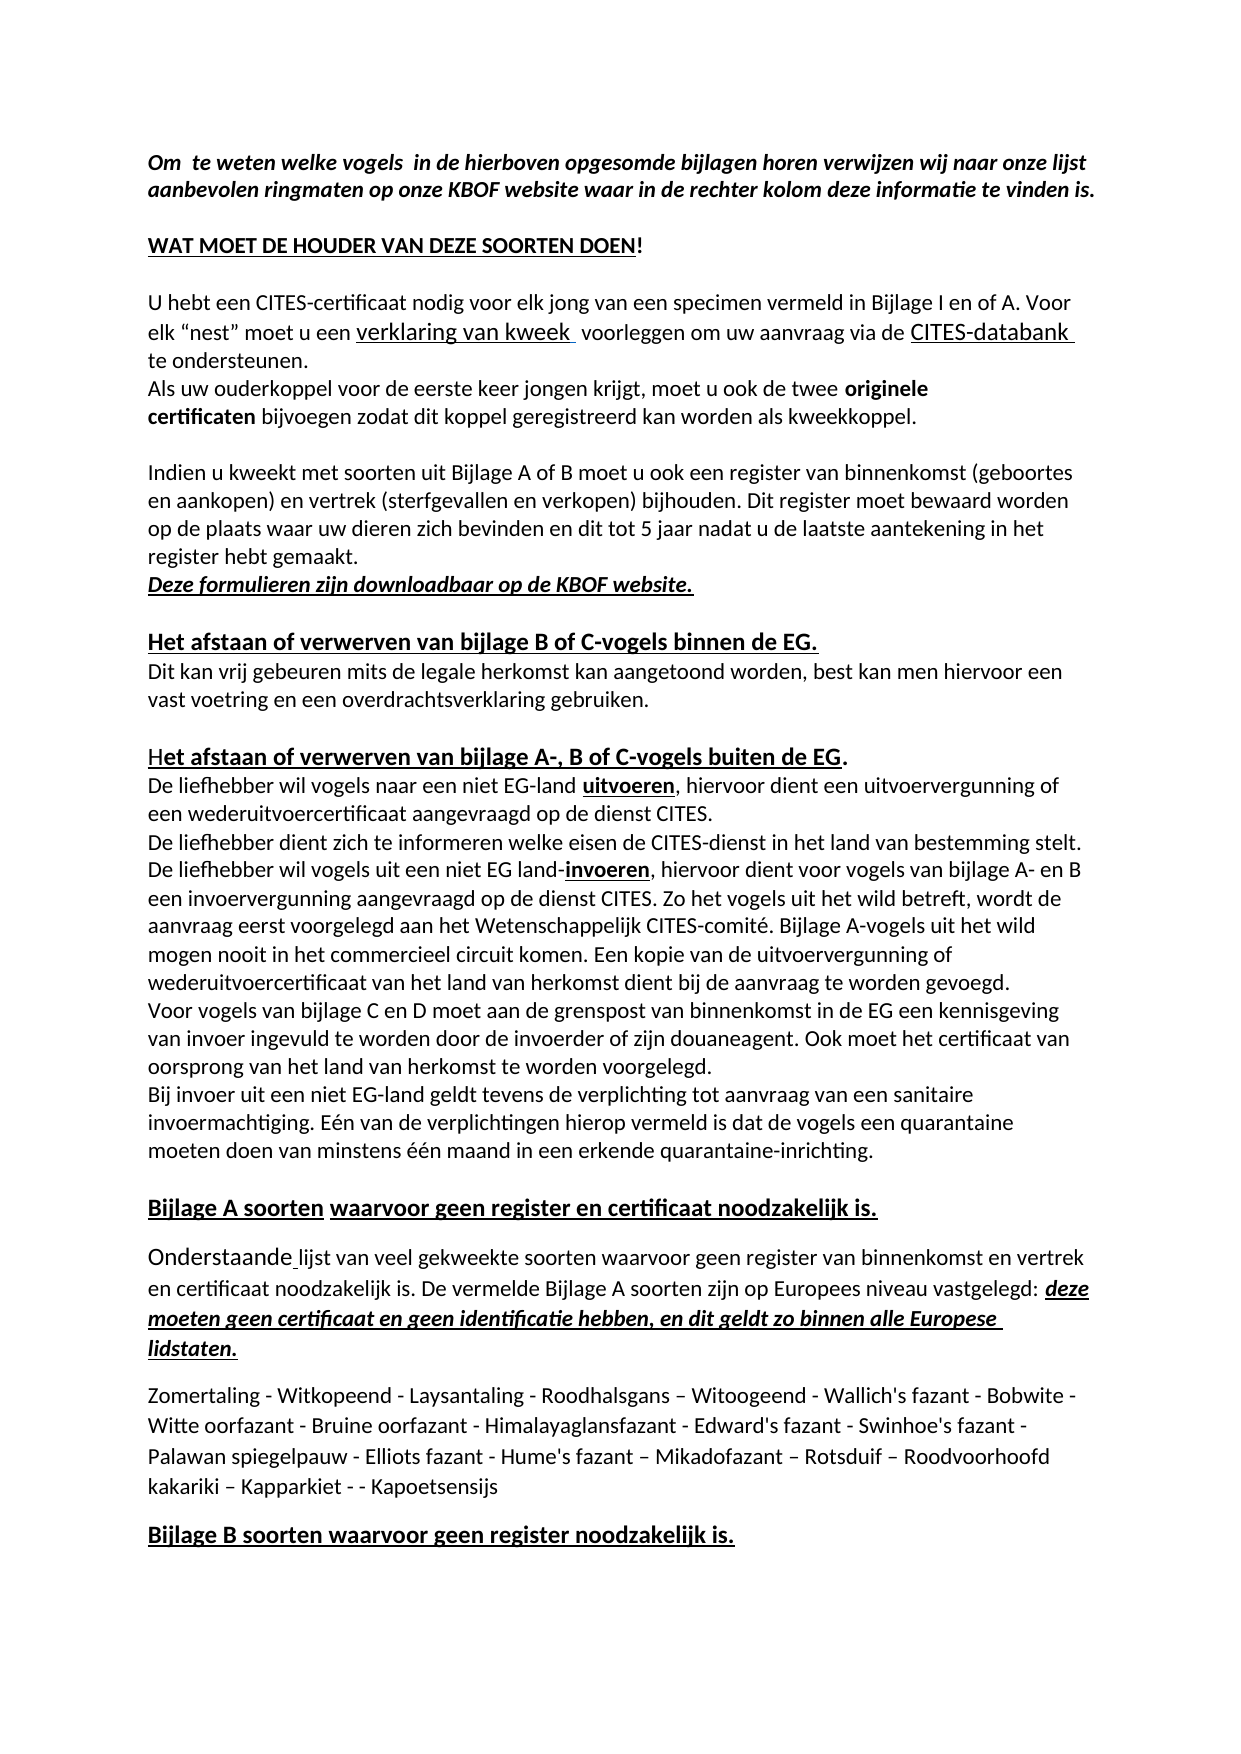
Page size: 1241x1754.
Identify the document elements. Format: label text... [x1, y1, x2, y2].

text De liefhebber wil vogels uit een niet EG land-invoeren, hiervoor dient voor vogels van bijlage A- en B een invoervergunning aangevraagd op de dienst CITES. Zo het vogels uit het wild betreft, wordt de aanvraag eerst voorgelegd aan het Wetenschappelijk CITES-comité. Bijlage A-vogels uit het wild mogen nooit in het commercieel circuit komen. Een kopie van de uitvoervergunning of wederuitvoercertificaat van het land van herkomst dient bij de aanvraag te worden gevoegd. [148, 856, 1093, 996]
text Indien u kweekt met soorten uit Bijlage A of B moet u ook een register van binnenkomst (geboortes en aankopen) en vertrek (sterfgevallen en verkopen) bijhouden. Dit register moet bewaard worden op de plaats waar uw dieren zich bevinden en dit tot 5 jaar nadat u de laatste aantekening in het register hebt gemaakt. [148, 430, 1093, 570]
text Bijlage B soorten waarvoor geen register noodzakelijk is. [148, 1519, 1093, 1549]
text Het afstaan of verwerven van bijlage A-, B of C-vogels buiten de EG. [148, 741, 1093, 772]
text De liefhebber wil vogels naar een niet EG-land uitvoeren, hiervoor dient een uitvoervergunning of een wederuitvoercertificaat aangevraagd op de dienst CITES. [148, 772, 1093, 828]
text U hebt een CITES-certificaat nodig voor elk jong van een specimen vermeld in Bijlage I en of A. Voor elk “nest” moet u een verklaring van kweek voorleggen om uw aanvraag via de CITES-databank te ondersteunen. Als uw ouderkoppel voor de eerste keer jongen krijgt, moet u ook de twee originele certificaten bijvoegen zodat dit koppel geregistreerd kan worden als kweekkoppel. [148, 288, 1093, 430]
text Deze formulieren zijn downloadbaar op de KBOF website. [148, 570, 1093, 598]
text WAT MOET DE HOUDER VAN DEZE SOORTEN DOEN! [148, 232, 1093, 260]
text Om te weten welke vogels in de hierboven opgesomde bijlagen horen verwijzen wij naar onze lijst aanbevolen ringmaten op onze KBOF website waar in de rechter kolom deze informatie te vinden is. [148, 148, 1107, 204]
text Bij invoer uit een niet EG-land geldt tevens de verplichting tot aanvraag van een sanitaire invoermachtiging. Eén van de verplichtingen hierop vermeld is dat de vogels een quarantaine moeten doen van minstens één maand in een erkende quarantaine-inrichting. [148, 1080, 1093, 1192]
text De liefhebber dient zich te informeren welke eisen de CITES-dienst in het land van bestemming stelt. [148, 828, 1093, 856]
text Het afstaan of verwerven van bijlage B of C-vogels binnen de EG. [148, 626, 1093, 657]
text Onderstaande lijst van veel gekweekte soorten waarvoor geen register van binnenkomst en vertrek en certificaat noodzakelijk is. De vermelde Bijlage A soorten zijn op Europees niveau vastgelegd: deze moeten geen certificaat en geen identificatie hebben, en dit geldt zo binnen alle Europese lidstaten. [148, 1241, 1093, 1363]
text Voor vogels van bijlage C en D moet aan de grenspost van binnenkomst in de EG een kennisgeving van invoer ingevuld te worden door de invoerder of zijn douaneagent. Ook moet het certificaat van oorsprong van het land van herkomst te worden voorgelegd. [148, 996, 1093, 1080]
text Zomertaling - Witkopeend - Laysantaling - Roodhalsgans – Witoogeend - Wallich's fazant - Bobwite - Witte oorfazant - Bruine oorfazant - Himalayaglansfazant - Edward's fazant - Swinhoe's fazant - Palawan spiegelpauw - Elliots fazant - Hume's fazant – Mikadofazant – Rotsduif – Roodvoorhoofd kakariki – Kapparkiet - - Kapoetsensijs [148, 1381, 1093, 1500]
text Bijlage A soorten waarvoor geen register en certificaat noodzakelijk is. [148, 1192, 1093, 1222]
text Dit kan vrij gebeuren mits de legale herkomst kan aangetoond worden, best kan men hiervoor een vast voetring en een overdrachtsverklaring gebruiken. [148, 657, 1093, 713]
